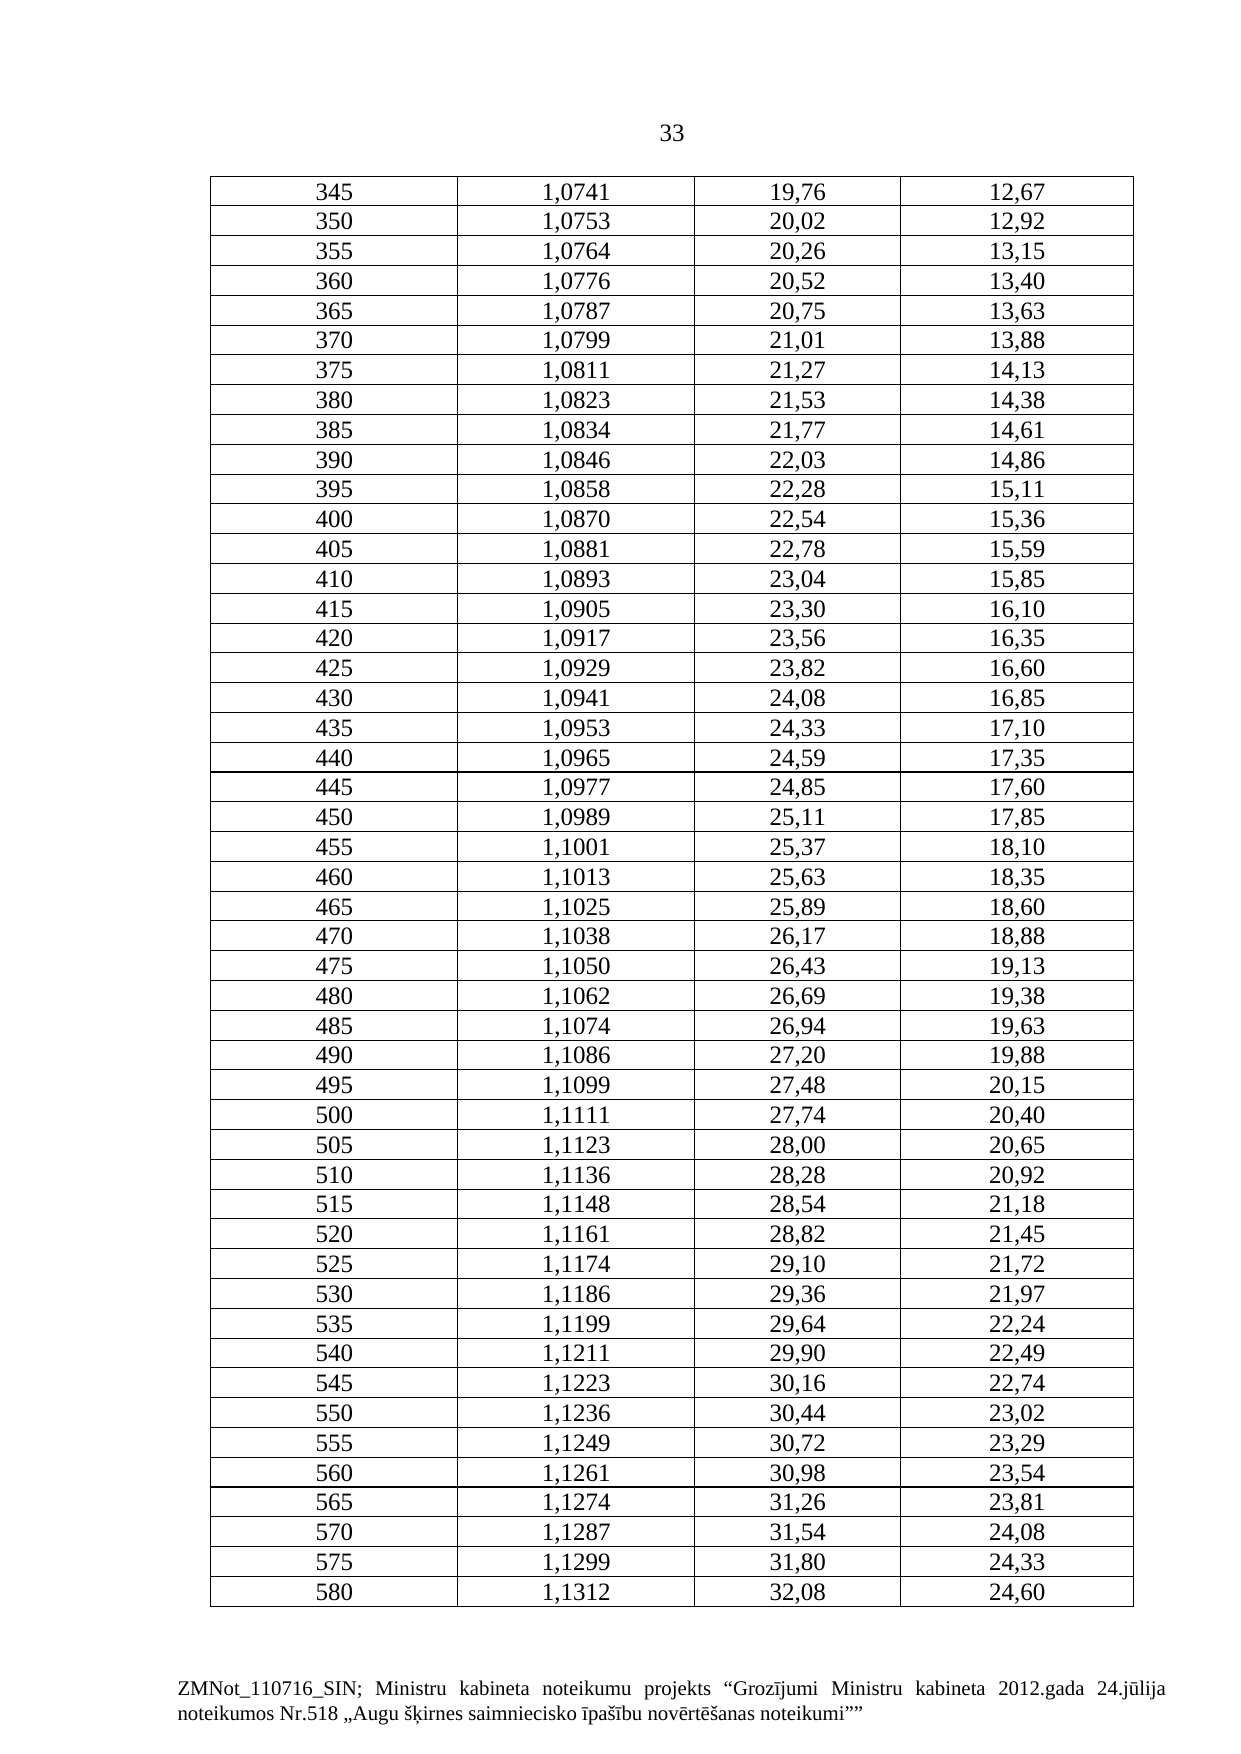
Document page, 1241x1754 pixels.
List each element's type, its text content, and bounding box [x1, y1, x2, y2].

table_cell 445 [211, 773, 457, 801]
table_cell 1,0989 [458, 802, 694, 831]
table_cell 1,0846 [458, 445, 694, 473]
table_cell 20,65 [901, 1130, 1133, 1159]
table_cell 19,38 [901, 981, 1133, 1010]
table_cell 500 [211, 1100, 457, 1129]
table_cell 14,38 [901, 385, 1133, 414]
table_cell 1,1299 [458, 1547, 694, 1576]
table_cell 405 [211, 534, 457, 563]
table_cell 32,08 [695, 1577, 900, 1606]
table_cell 415 [211, 594, 457, 622]
table_cell 1,1038 [458, 921, 694, 950]
table_cell 480 [211, 981, 457, 1010]
table_cell 21,72 [901, 1249, 1133, 1278]
table_cell 1,0753 [458, 206, 694, 235]
table_cell 1,1099 [458, 1070, 694, 1099]
table_cell 525 [211, 1249, 457, 1278]
table_cell 22,54 [695, 504, 900, 533]
table_cell 14,86 [901, 445, 1133, 473]
table_cell 22,24 [901, 1309, 1133, 1337]
table_cell 540 [211, 1339, 457, 1367]
table_cell 1,0977 [458, 773, 694, 801]
table_cell 29,36 [695, 1279, 900, 1308]
table_cell 1,1148 [458, 1190, 694, 1218]
table_cell 460 [211, 862, 457, 891]
table_cell 21,18 [901, 1190, 1133, 1218]
table_cell 16,35 [901, 624, 1133, 652]
table_cell 26,94 [695, 1011, 900, 1039]
table_cell 1,1249 [458, 1428, 694, 1457]
table_cell 26,69 [695, 981, 900, 1010]
table_cell 505 [211, 1130, 457, 1159]
table_cell 495 [211, 1070, 457, 1099]
table_cell 1,1174 [458, 1249, 694, 1278]
table_cell 1,1123 [458, 1130, 694, 1159]
table_cell 1,0893 [458, 564, 694, 593]
table_cell 12,67 [901, 177, 1133, 205]
table_cell 19,63 [901, 1011, 1133, 1039]
table_cell 370 [211, 326, 457, 354]
table_cell 19,88 [901, 1041, 1133, 1069]
table_cell 1,1161 [458, 1219, 694, 1248]
table_cell 465 [211, 892, 457, 920]
table_cell 25,89 [695, 892, 900, 920]
table_cell 570 [211, 1517, 457, 1546]
table_cell 27,48 [695, 1070, 900, 1099]
table_cell 355 [211, 236, 457, 265]
table_cell 1,1211 [458, 1339, 694, 1367]
table_cell 25,11 [695, 802, 900, 831]
table_cell 24,33 [695, 713, 900, 742]
table_cell 17,60 [901, 773, 1133, 801]
table_cell 440 [211, 743, 457, 771]
table_cell 21,27 [695, 355, 900, 384]
table_cell 25,37 [695, 832, 900, 861]
table_cell 430 [211, 683, 457, 712]
table_cell 15,85 [901, 564, 1133, 593]
table_cell 1,1312 [458, 1577, 694, 1606]
table_cell 1,1111 [458, 1100, 694, 1129]
table_cell 1,1186 [458, 1279, 694, 1308]
table_cell 13,63 [901, 296, 1133, 324]
table_cell 16,60 [901, 653, 1133, 682]
table_cell 18,88 [901, 921, 1133, 950]
table_cell 565 [211, 1488, 457, 1516]
table_cell 19,13 [901, 951, 1133, 980]
table_cell 18,35 [901, 862, 1133, 891]
table_cell 30,72 [695, 1428, 900, 1457]
table_cell 21,01 [695, 326, 900, 354]
table_cell 29,90 [695, 1339, 900, 1367]
table_cell 16,10 [901, 594, 1133, 622]
table_cell 24,33 [901, 1547, 1133, 1576]
table_cell 360 [211, 266, 457, 295]
table_cell 20,02 [695, 206, 900, 235]
table_cell 24,59 [695, 743, 900, 771]
table_cell 23,54 [901, 1458, 1133, 1486]
table_cell 1,0905 [458, 594, 694, 622]
table_cell 1,0776 [458, 266, 694, 295]
table_cell 1,0941 [458, 683, 694, 712]
table_cell 15,36 [901, 504, 1133, 533]
table_cell 1,1199 [458, 1309, 694, 1337]
table_cell 21,77 [695, 415, 900, 444]
table_cell 24,85 [695, 773, 900, 801]
table_cell 1,0823 [458, 385, 694, 414]
table_cell 535 [211, 1309, 457, 1337]
table_cell 380 [211, 385, 457, 414]
table_cell 20,40 [901, 1100, 1133, 1129]
table_cell 27,74 [695, 1100, 900, 1129]
table_cell 22,03 [695, 445, 900, 473]
table_cell 20,26 [695, 236, 900, 265]
table_cell 545 [211, 1368, 457, 1397]
table_cell 22,74 [901, 1368, 1133, 1397]
table_cell 28,28 [695, 1160, 900, 1188]
table_cell 1,0834 [458, 415, 694, 444]
table_cell 15,11 [901, 475, 1133, 503]
table_cell 435 [211, 713, 457, 742]
table_cell 31,80 [695, 1547, 900, 1576]
table_cell 20,52 [695, 266, 900, 295]
table_cell 1,1050 [458, 951, 694, 980]
table_cell 13,88 [901, 326, 1133, 354]
table_cell 395 [211, 475, 457, 503]
table_cell 510 [211, 1160, 457, 1188]
table_cell 365 [211, 296, 457, 324]
table_cell 1,1261 [458, 1458, 694, 1486]
table_cell 1,0953 [458, 713, 694, 742]
table_cell 16,85 [901, 683, 1133, 712]
table_cell 28,00 [695, 1130, 900, 1159]
table_cell 1,0858 [458, 475, 694, 503]
table_cell 15,59 [901, 534, 1133, 563]
table_cell 18,10 [901, 832, 1133, 861]
table_cell 350 [211, 206, 457, 235]
table_cell 14,13 [901, 355, 1133, 384]
table_cell 385 [211, 415, 457, 444]
table_cell 24,60 [901, 1577, 1133, 1606]
table_cell 400 [211, 504, 457, 533]
table_cell 13,15 [901, 236, 1133, 265]
table_cell 580 [211, 1577, 457, 1606]
table_cell 31,26 [695, 1488, 900, 1516]
table_cell 550 [211, 1398, 457, 1427]
table_cell 30,98 [695, 1458, 900, 1486]
table_cell 28,82 [695, 1219, 900, 1248]
table_cell 1,0764 [458, 236, 694, 265]
table_cell 1,1274 [458, 1488, 694, 1516]
table_cell 22,78 [695, 534, 900, 563]
table_cell 29,10 [695, 1249, 900, 1278]
table_cell 555 [211, 1428, 457, 1457]
table_cell 425 [211, 653, 457, 682]
table_cell 1,1136 [458, 1160, 694, 1188]
table_cell 1,0811 [458, 355, 694, 384]
table_cell 1,0917 [458, 624, 694, 652]
table_cell 28,54 [695, 1190, 900, 1218]
table_cell 14,61 [901, 415, 1133, 444]
table_cell 30,16 [695, 1368, 900, 1397]
table_cell 1,0870 [458, 504, 694, 533]
table_cell 27,20 [695, 1041, 900, 1069]
table_cell 1,1074 [458, 1011, 694, 1039]
table_cell 22,49 [901, 1339, 1133, 1367]
table_cell 31,54 [695, 1517, 900, 1546]
table_cell 25,63 [695, 862, 900, 891]
table_cell 375 [211, 355, 457, 384]
table_cell 19,76 [695, 177, 900, 205]
table_cell 22,28 [695, 475, 900, 503]
table_cell 1,0799 [458, 326, 694, 354]
table_cell 475 [211, 951, 457, 980]
table_cell 23,56 [695, 624, 900, 652]
table_cell 420 [211, 624, 457, 652]
table_cell 20,92 [901, 1160, 1133, 1188]
table_cell 1,1013 [458, 862, 694, 891]
table_cell 485 [211, 1011, 457, 1039]
table_cell 17,85 [901, 802, 1133, 831]
table_cell 23,82 [695, 653, 900, 682]
table_cell 520 [211, 1219, 457, 1248]
table_cell 345 [211, 177, 457, 205]
table_cell 1,1287 [458, 1517, 694, 1546]
table_cell 12,92 [901, 206, 1133, 235]
table_cell 30,44 [695, 1398, 900, 1427]
table_cell 575 [211, 1547, 457, 1576]
table_cell 450 [211, 802, 457, 831]
table_cell 23,29 [901, 1428, 1133, 1457]
table_cell 20,75 [695, 296, 900, 324]
table_cell 1,0881 [458, 534, 694, 563]
table_cell 560 [211, 1458, 457, 1486]
table_cell 1,1223 [458, 1368, 694, 1397]
table_cell 410 [211, 564, 457, 593]
table_cell 23,02 [901, 1398, 1133, 1427]
table_cell 17,35 [901, 743, 1133, 771]
table_cell 26,17 [695, 921, 900, 950]
table_cell 17,10 [901, 713, 1133, 742]
table_cell 1,0965 [458, 743, 694, 771]
table_cell 515 [211, 1190, 457, 1218]
table_cell 21,53 [695, 385, 900, 414]
table_cell 1,0929 [458, 653, 694, 682]
table_cell 390 [211, 445, 457, 473]
table_cell 1,1025 [458, 892, 694, 920]
table_cell 455 [211, 832, 457, 861]
table_cell 21,97 [901, 1279, 1133, 1308]
table_cell 18,60 [901, 892, 1133, 920]
table_cell 24,08 [901, 1517, 1133, 1546]
table_cell 26,43 [695, 951, 900, 980]
table_cell 23,04 [695, 564, 900, 593]
table_cell 24,08 [695, 683, 900, 712]
table_cell 1,0741 [458, 177, 694, 205]
table_cell 490 [211, 1041, 457, 1069]
table_cell 1,1001 [458, 832, 694, 861]
table_cell 470 [211, 921, 457, 950]
table_cell 23,30 [695, 594, 900, 622]
table_cell 1,1062 [458, 981, 694, 1010]
table_cell 20,15 [901, 1070, 1133, 1099]
table_cell 13,40 [901, 266, 1133, 295]
table_cell 1,1086 [458, 1041, 694, 1069]
table_cell 1,1236 [458, 1398, 694, 1427]
table_cell 21,45 [901, 1219, 1133, 1248]
table_cell 23,81 [901, 1488, 1133, 1516]
table_cell 1,0787 [458, 296, 694, 324]
table_cell 29,64 [695, 1309, 900, 1337]
table_cell 530 [211, 1279, 457, 1308]
